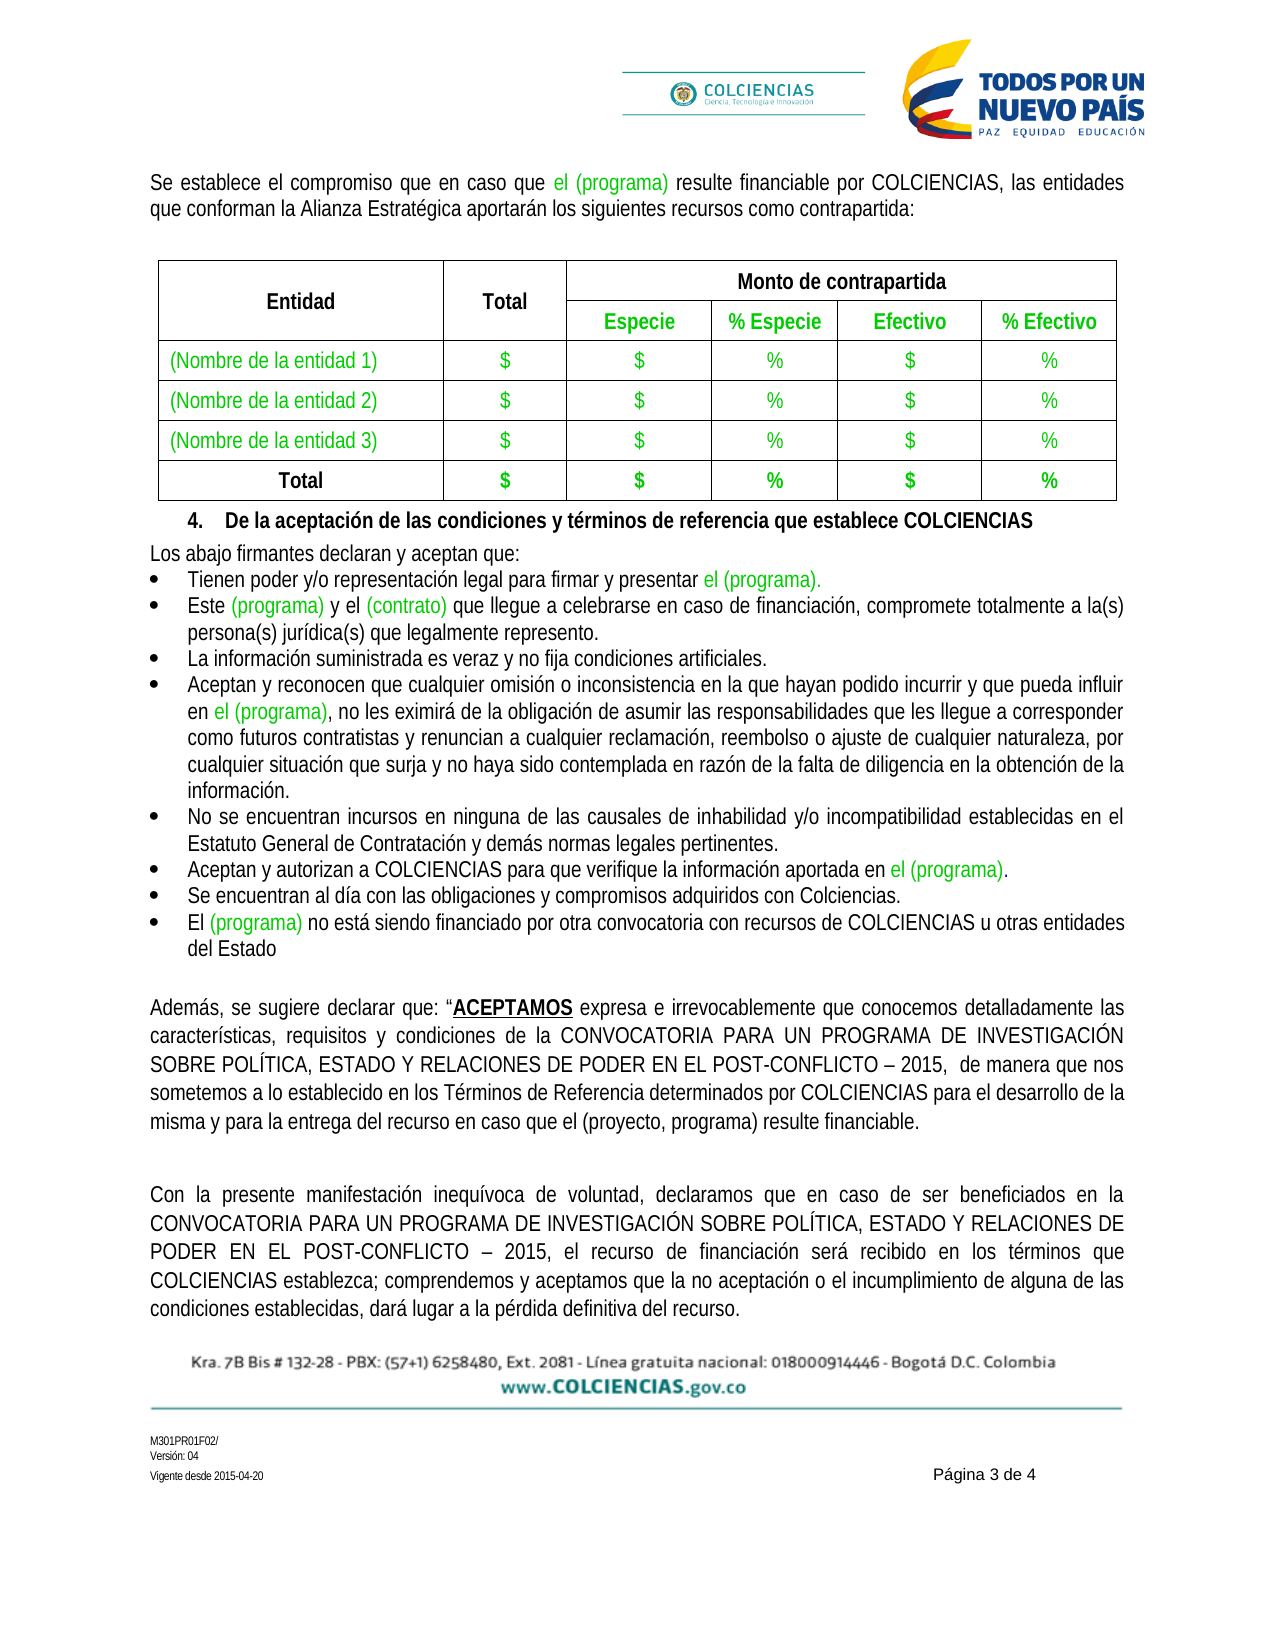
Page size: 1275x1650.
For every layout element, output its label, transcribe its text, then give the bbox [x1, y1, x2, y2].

list Se encuentran al día con las obligaciones y compromisos adquiridos con Colciencias. [150, 882, 1125, 909]
table_cell % [712, 461, 837, 500]
table_cell % [982, 341, 1116, 380]
table_header Monto de contrapartida [567, 261, 1116, 300]
table_cell $ [567, 341, 711, 380]
list Aceptan y reconocen que cualquier omisión o inconsistencia en la que hayan podido incurrir y que pueda influir en el (programa), no les eximirá de la obligación de asumir las responsabilidades que les llegue a corresponder como futuros contratistas y renuncian a cualquier reclamación, reembolso o ajuste de cualquier naturaleza, por cualquier situación que surja y no haya sido contemplada en razón de la falta de diligencia en la obtención de la información. [150, 671, 1125, 803]
table_cell $ [444, 341, 566, 380]
table_cell % [712, 421, 837, 460]
table_cell Efectivo [838, 301, 981, 340]
table_cell $ [444, 461, 566, 500]
picture [609, 38, 1150, 139]
table_cell (Nombre de la entidad 1) [159, 341, 443, 380]
list El (programa) no está siendo financiado por otra convocatoria con recursos de COLCIENCIAS u otras entidades del Estado [150, 909, 1125, 961]
table_cell $ [567, 461, 711, 500]
table_cell % [712, 381, 837, 420]
list Tienen poder y/o representación legal para firmar y presentar el (programa). [150, 566, 1125, 592]
table_header Total [444, 261, 566, 340]
list No se encuentran incursos en ninguna de las causales de inhabilidad y/o incompatibilidad establecidas en el Estatuto General de Contratación y demás normas legales pertinentes. [150, 803, 1125, 856]
table_cell $ [567, 381, 711, 420]
table_cell $ [567, 421, 711, 460]
table_cell $ [838, 421, 981, 460]
text Con la presente manifestación inequívoca de voluntad, declaramos que en caso de ser beneficiados en la CONVOCATORIA PARA UN PROGRAMA DE INVESTIGACIÓN SOBRE POLÍTICA, ESTADO Y RELACIONES DE PODER EN EL POST-CONFLICTO – 2015, el recurso de financiación será recibido en los términos que COLCIENCIAS establezca; comprendemos y aceptamos que la no aceptación o el incumplimiento de alguna de las condiciones establecidas, dará lugar a la pérdida definitiva del recurso. [150, 1153, 1125, 1321]
table_cell Especie [567, 301, 711, 340]
table_cell (Nombre de la entidad 2) [159, 381, 443, 420]
table_cell % [982, 461, 1116, 500]
table_cell % [712, 341, 837, 380]
table_cell $ [838, 341, 981, 380]
table_cell $ [444, 421, 566, 460]
table_cell % Especie [712, 301, 837, 340]
table_cell (Nombre de la entidad 3) [159, 421, 443, 460]
table_header Entidad [159, 261, 443, 340]
picture [134, 1340, 1141, 1428]
text Además, se sugiere declarar que: “ACEPTAMOS expresa e irrevocablemente que conocemos detalladamente las características, requisitos y condiciones de la CONVOCATORIA PARA UN PROGRAMA DE INVESTIGACIÓN SOBRE POLÍTICA, ESTADO Y RELACIONES DE PODER EN EL POST-CONFLICTO – 2015, de manera que nos sometemos a lo establecido en los Términos de Referencia determinados por COLCIENCIAS para el desarrollo de la misma y para la entrega del recurso en caso que el (proyecto, programa) resulte financiable. [150, 994, 1125, 1134]
table_cell % Efectivo [982, 301, 1116, 340]
table_cell % [982, 381, 1116, 420]
list Se establece el compromiso que en caso que el (programa) resulte financiable por COLCIENCIAS, las entidades que conforman la Alianza Estratégica aportarán los siguientes recursos como contrapartida: [150, 169, 1125, 222]
table_cell Total [159, 461, 443, 500]
table_cell % [982, 421, 1116, 460]
table_cell $ [444, 381, 566, 420]
list Este (programa) y el (contrato) que llegue a celebrarse en caso de financiación, compromete totalmente a la(s) persona(s) jurídica(s) que legalmente represento. [150, 592, 1125, 645]
table_cell $ [838, 461, 981, 500]
list Los abajo firmantes declaran y aceptan que: [150, 540, 1125, 566]
list Aceptan y autorizan a COLCIENCIAS para que verifique la información aportada en el (programa). [150, 856, 1125, 882]
table_cell $ [838, 381, 981, 420]
list La información suministrada es veraz y no fija condiciones artificiales. [150, 645, 1125, 671]
list De la aceptación de las condiciones y términos de referencia que establece COLCIENCIAS [187, 507, 1125, 533]
